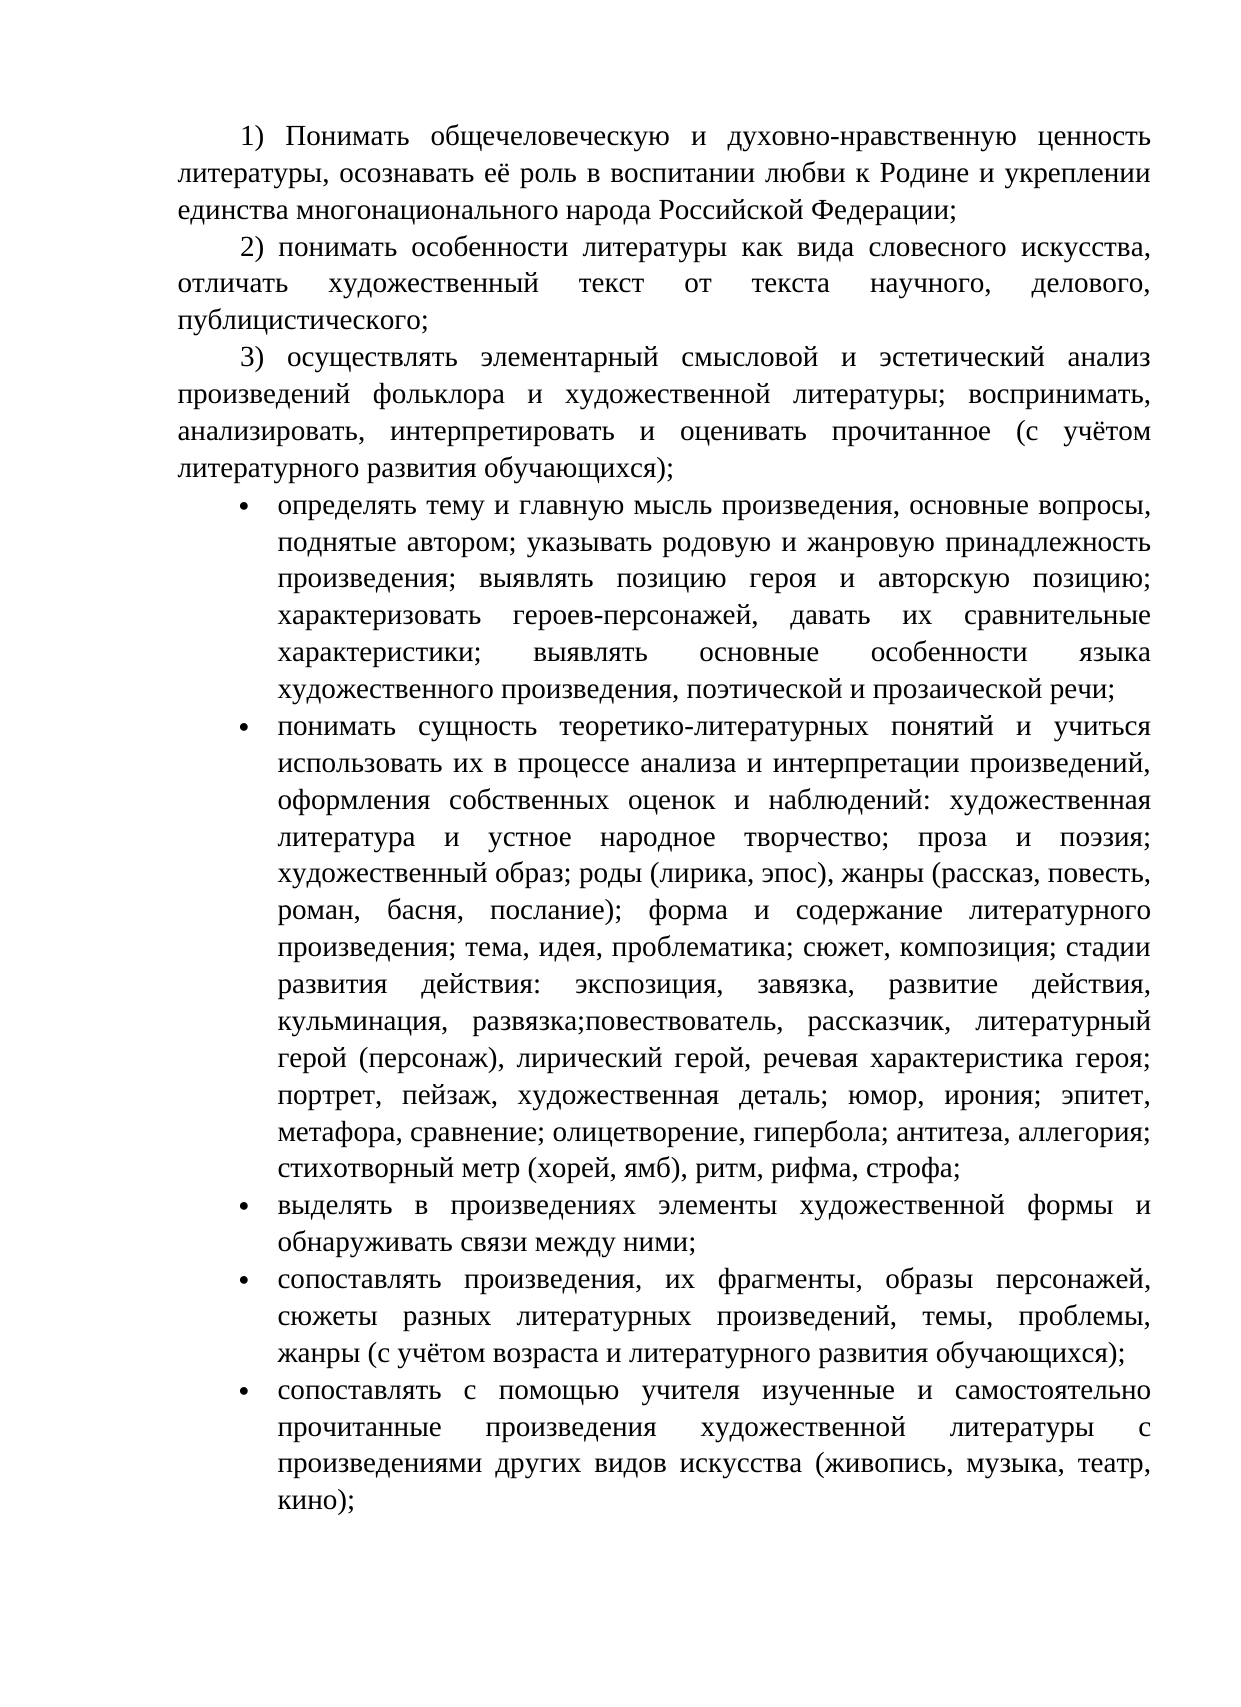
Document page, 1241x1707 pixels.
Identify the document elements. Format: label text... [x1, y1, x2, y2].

list понимать сущность теоретико-литературных понятий и учиться использовать их в процессе анализа и интерпретации произведений, оформления собственных оценок и наблюдений: художественная литература и устное народное творчество; проза и поэзия; художественный образ; роды (лирика, эпос), жанры (рассказ, повесть, роман, басня, послание); форма и содержание литературного произведения; тема, идея, проблематика; сюжет, композиция; стадии развития действия: экспозиция, завязка, развитие действия, кульминация, развязка;повествователь, рассказчик, литературный герой (персонаж), лирический герой, речевая характеристика героя; портрет, пейзаж, художественная деталь; юмор, ирония; эпитет, метафора, сравнение; олицетворение, гипербола; антитеза, аллегория; стихотворный метр (хорей, ямб), ритм, рифма, строфа; [240, 708, 1152, 1184]
text 3) осуществлять элементарный смысловой и эстетический анализ произведений фольклора и художественной литературы; воспринимать, анализировать, интерпретировать и оценивать прочитанное (с учётом литературного развития обучающихся); [177, 339, 1152, 483]
list определять тему и главную мысль произведения, основные вопросы, поднятые автором; указывать родовую и жанровую принадлежность произведения; выявлять позицию героя и авторскую позицию; характеризовать героев-персонажей, давать их сравнительные характеристики; выявлять основные особенности языка художественного произведения, поэтической и прозаической речи; [240, 487, 1152, 705]
list выделять в произведениях элементы художественной формы и обнаруживать связи между ними; [240, 1187, 1152, 1258]
list сопоставлять произведения, их фрагменты, образы персонажей, сюжеты разных литературных произведений, темы, проблемы, жанры (с учётом возраста и литературного развития обучающихся); [240, 1261, 1152, 1368]
list сопоставлять с помощью учителя изученные и самостоятельно прочитанные произведения художественной литературы с произведениями других видов искусства (живопись, музыка, театр, кино); [240, 1372, 1152, 1516]
text 1) Понимать общечеловеческую и духовно-нравственную ценность литературы, осознавать её роль в воспитании любви к Родине и укреплении единства многонационального народа Российской Федерации; [177, 118, 1152, 225]
text 2) понимать особенности литературы как вида словесного искусства, отличать художественный текст от текста научного, делового, публицистического; [177, 229, 1152, 336]
